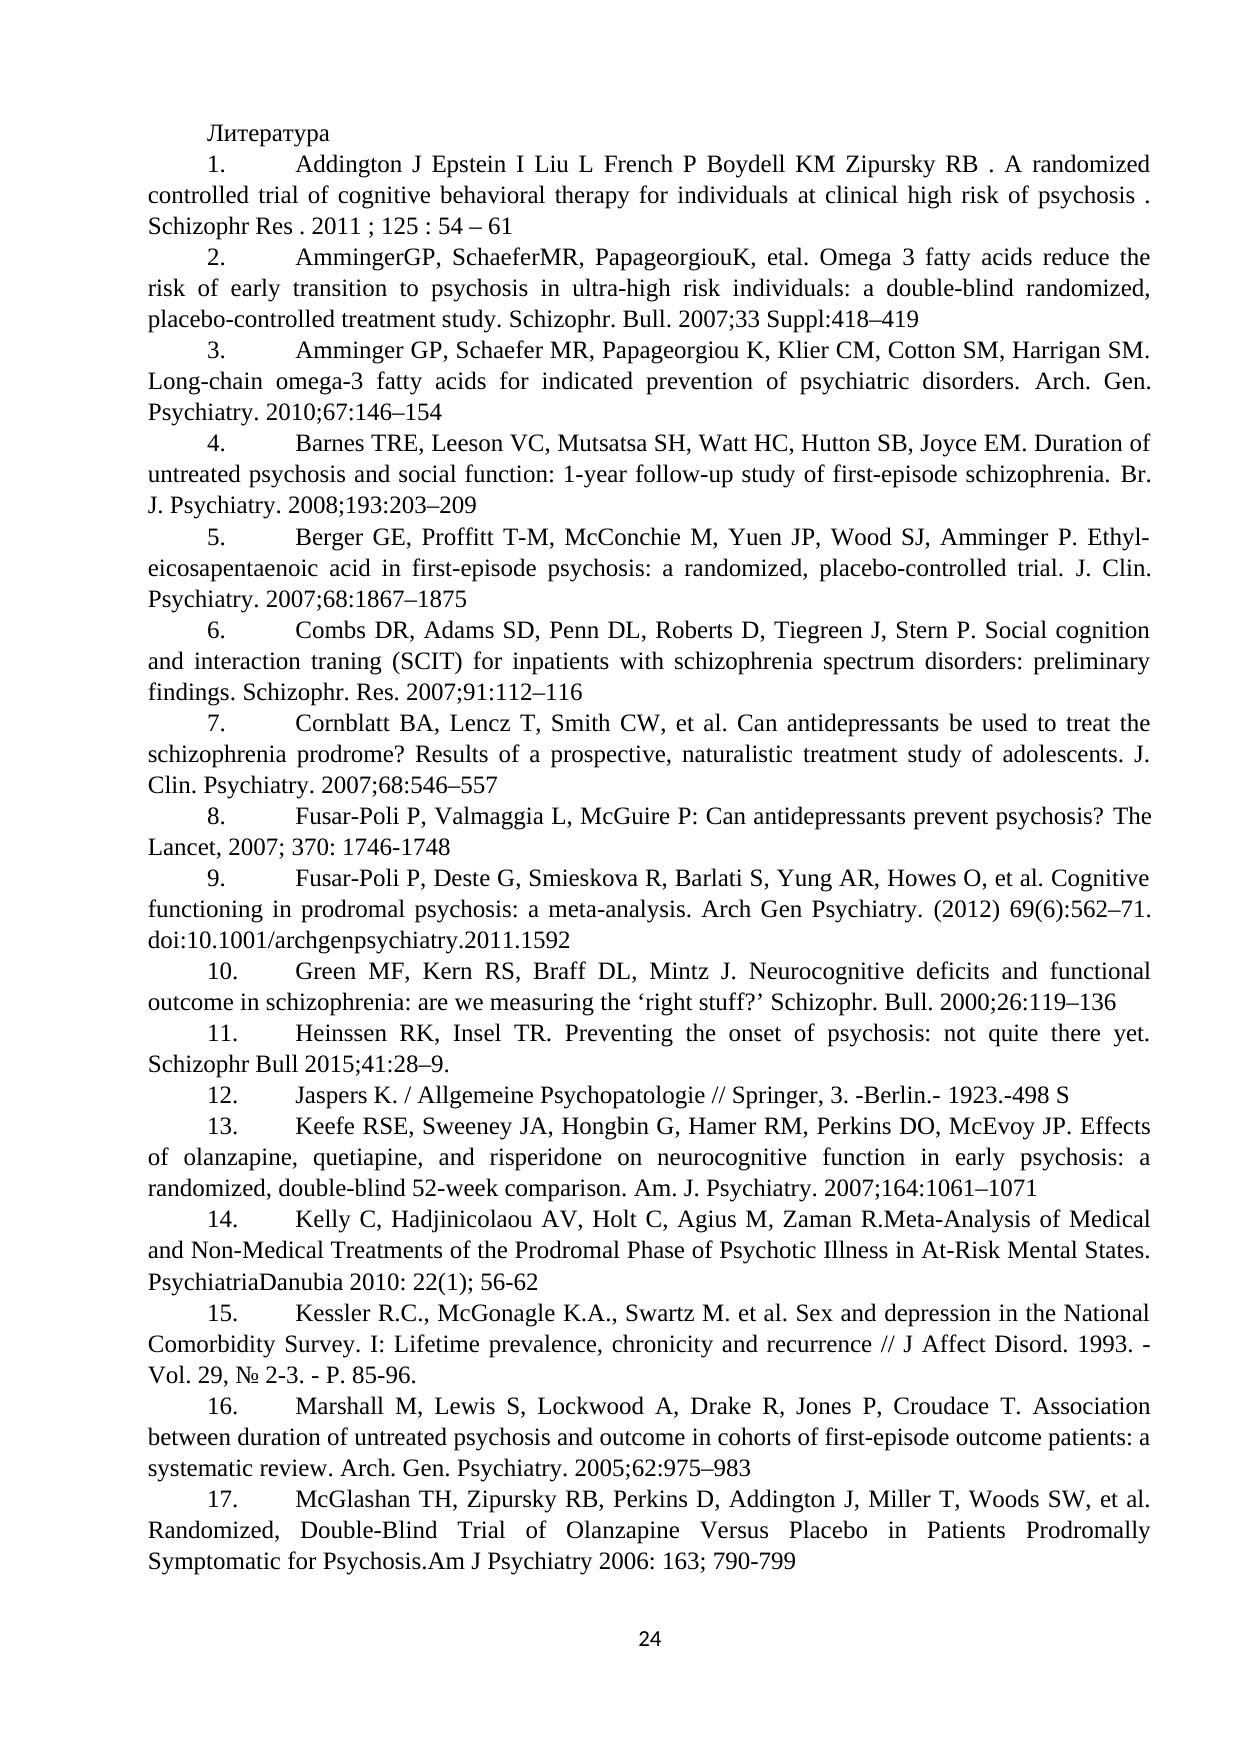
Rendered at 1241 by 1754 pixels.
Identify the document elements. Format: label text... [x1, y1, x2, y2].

list Addington J Epstein I Liu L French P Boydell KM Zipursky RB . A randomized controlled trial of cognitive behavioral therapy for individuals at clinical high risk of psychosis . Schizophr Res . 2011 ; 125 : 54 – 61 [148, 149, 1152, 240]
list Barnes TRE, Leeson VC, Mutsatsa SH, Watt HC, Hutton SB, Joyce EM. Duration of untreated psychosis and social function: 1-year follow-up study of first-episode schizophrenia. Br. J. Psychiatry. 2008;193:203–209 [148, 428, 1152, 519]
list Berger GE, Proffitt T-M, McConchie M, Yuen JP, Wood SJ, Amminger P. Ethyl-eicosapentaenoic acid in first-episode psychosis: a randomized, placebo-controlled trial. J. Clin. Psychiatry. 2007;68:1867–1875 [148, 522, 1152, 612]
list Marshall M, Lewis S, Lockwood A, Drake R, Jones P, Croudace T. Association between duration of untreated psychosis and outcome in cohorts of first-episode outcome patients: a systematic review. Arch. Gen. Psychiatry. 2005;62:975–983 [148, 1391, 1152, 1482]
list Amminger GP, Schaefer MR, Papageorgiou K, Klier CM, Cotton SM, Harrigan SM. Long-chain omega-3 fatty acids for indicated prevention of psychiatric disorders. Arch. Gen. Psychiatry. 2010;67:146–154 [148, 335, 1152, 426]
list Fusar-Poli P, Valmaggia L, McGuire P: Can antidepressants prevent psychosis? The Lancet, 2007; 370: 1746-1748 [148, 801, 1152, 861]
list Cornblatt BA, Lencz T, Smith CW, et al. Can antidepressants be used to treat the schizophrenia prodrome? Results of a prospective, naturalistic treatment study of adolescents. J. Clin. Psychiatry. 2007;68:546–557 [148, 708, 1152, 799]
list AmmingerGP, SchaeferMR, PapageorgiouK, etal. Omega 3 fatty acids reduce the risk of early transition to psychosis in ultra-high risk individuals: a double-blind randomized, placebo-controlled treatment study. Schizophr. Bull. 2007;33 Suppl:418–419 [148, 242, 1152, 333]
list Kessler R.C., McGonagle K.A., Swartz M. et al. Sex and depression in the National Comorbidity Survey. I: Lifetime prevalence, chronicity and recurrence // J Affect Disord. 1993. - Vol. 29, № 2-3. - P. 85-96. [148, 1298, 1152, 1388]
list Heinssen RK, Insel TR. Preventing the onset of psychosis: not quite there yet. Schizophr Bull 2015;41:28–9. [148, 1018, 1152, 1078]
list Green MF, Kern RS, Braff DL, Mintz J. Neurocognitive deficits and functional outcome in schizophrenia: are we measuring the ‘right stuff?’ Schizophr. Bull. 2000;26:119–136 [148, 956, 1152, 1016]
list Fusar-Poli P, Deste G, Smieskova R, Barlati S, Yung AR, Howes O, et al. Cognitive functioning in prodromal psychosis: a meta-analysis. Arch Gen Psychiatry. (2012) 69(6):562–71. doi:10.1001/archgenpsychiatry.2011.1592 [148, 863, 1152, 954]
list Jaspers K. / Allgemeine Psychopatologie // Springer, 3. -Berlin.- 1923.-498 S [148, 1080, 1152, 1109]
list Kelly C, Hadjinicolaou AV, Holt C, Agius M, Zaman R.Meta-Analysis of Medical and Non-Medical Treatments of the Prodromal Phase of Psychotic Illness in At-Risk Mental States. PsychiatriaDanubia 2010: 22(1); 56-62 [148, 1204, 1152, 1295]
list Combs DR, Adams SD, Penn DL, Roberts D, Tiegreen J, Stern P. Social cognition and interaction traning (SCIT) for inpatients with schizophrenia spectrum disorders: preliminary findings. Schizophr. Res. 2007;91:112–116 [148, 615, 1152, 706]
list McGlashan TH, Zipursky RB, Perkins D, Addington J, Miller T, Woods SW, et al. Randomized, Double-Blind Trial of Olanzapine Versus Placebo in Patients Prodromally Symptomatic for Psychosis.Am J Psychiatry 2006: 163; 790-799 [148, 1484, 1152, 1575]
list Keefe RSE, Sweeney JA, Hongbin G, Hamer RM, Perkins DO, McEvoy JP. Effects of olanzapine, quetiapine, and risperidone on neurocognitive function in early psychosis: a randomized, double-blind 52-week comparison. Am. J. Psychiatry. 2007;164:1061–1071 [148, 1111, 1152, 1202]
text Литература [148, 118, 1152, 147]
